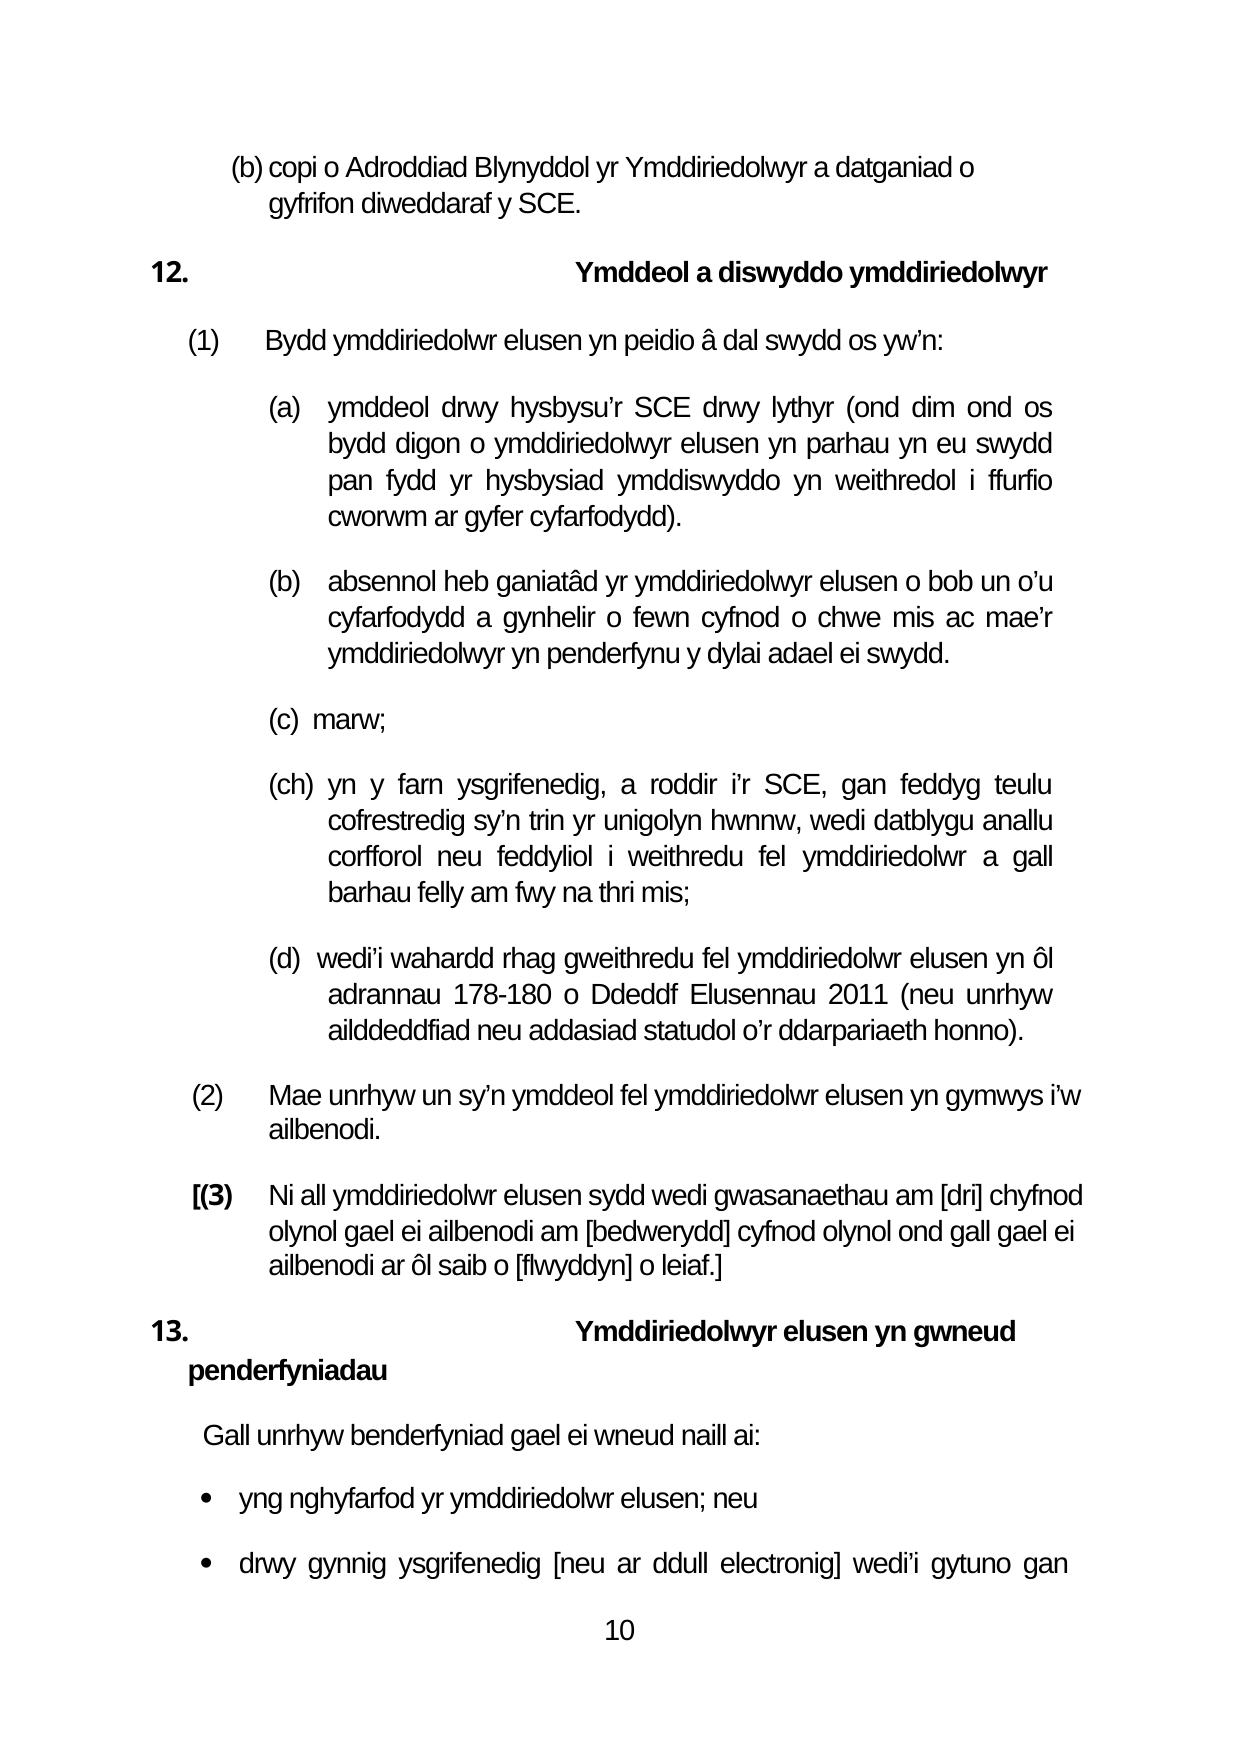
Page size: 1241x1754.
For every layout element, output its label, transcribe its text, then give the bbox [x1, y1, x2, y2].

list Ymddiriedolwyr elusen yn gwneud penderfyniadau [150, 1311, 1064, 1386]
list copi o Adroddiad Blynyddol yr Ymddiriedolwyr a datganiad o gyfrifon diweddaraf y SCE. [231, 150, 1064, 220]
text (d) wedi’i wahardd rhag gweithredu fel ymddiriedolwr elusen yn ôl adrannau 178-180 o Ddeddf Elusennau 2011 (neu unrhyw ailddeddfiad neu addasiad statudol o’r ddarpariaeth honno). [268, 941, 1054, 1047]
list yng nghyfarfod yr ymddiriedolwr elusen; neu [201, 1481, 1069, 1514]
list Ni all ymddiriedolwr elusen sydd wedi gwasanaethau am [dri] chyfnod olynol gael ei ailbenodi am [bedwerydd] cyfnod olynol ond gall gael ei ailbenodi ar ôl saib o [flwyddyn] o leiaf.] [191, 1174, 1090, 1281]
text (ch) yn y farn ysgrifenedig, a roddir i’r SCE, gan feddyg teulu cofrestredig sy’n trin yr unigolyn hwnnw, wedi datblygu anallu corfforol neu feddyliol i weithredu fel ymddiriedolwr a gall barhau felly am fwy na thri mis; [268, 767, 1054, 909]
text Gall unrhyw benderfyniad gael ei wneud naill ai: [202, 1418, 1090, 1452]
list Ymddeol a diswyddo ymddiriedolwyr [150, 251, 1064, 291]
list Mae unrhyw un sy’n ymddeol fel ymddiriedolwr elusen yn gymwys i’w ailbenodi. [191, 1078, 1090, 1145]
list ymddeol drwy hysbysu’r SCE drwy lythyr (ond dim ond os bydd digon o ymddiriedolwyr elusen yn parhau yn eu swydd pan fydd yr hysbysiad ymddiswyddo yn weithredol i ffurfio cworwm ar gyfer cyfarfodydd). [268, 390, 1054, 532]
subtitle Bydd ymddiriedolwr elusen yn peidio â dal swydd os yw’n: [187, 323, 1090, 357]
text (c) marw; [268, 702, 1054, 735]
list absennol heb ganiatâd yr ymddiriedolwyr elusen o bob un o’u cyfarfodydd a gynhelir o fewn cyfnod o chwe mis ac mae’r ymddiriedolwyr yn penderfynu y dylai adael ei swydd. [268, 564, 1054, 670]
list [201, 1546, 1069, 1580]
